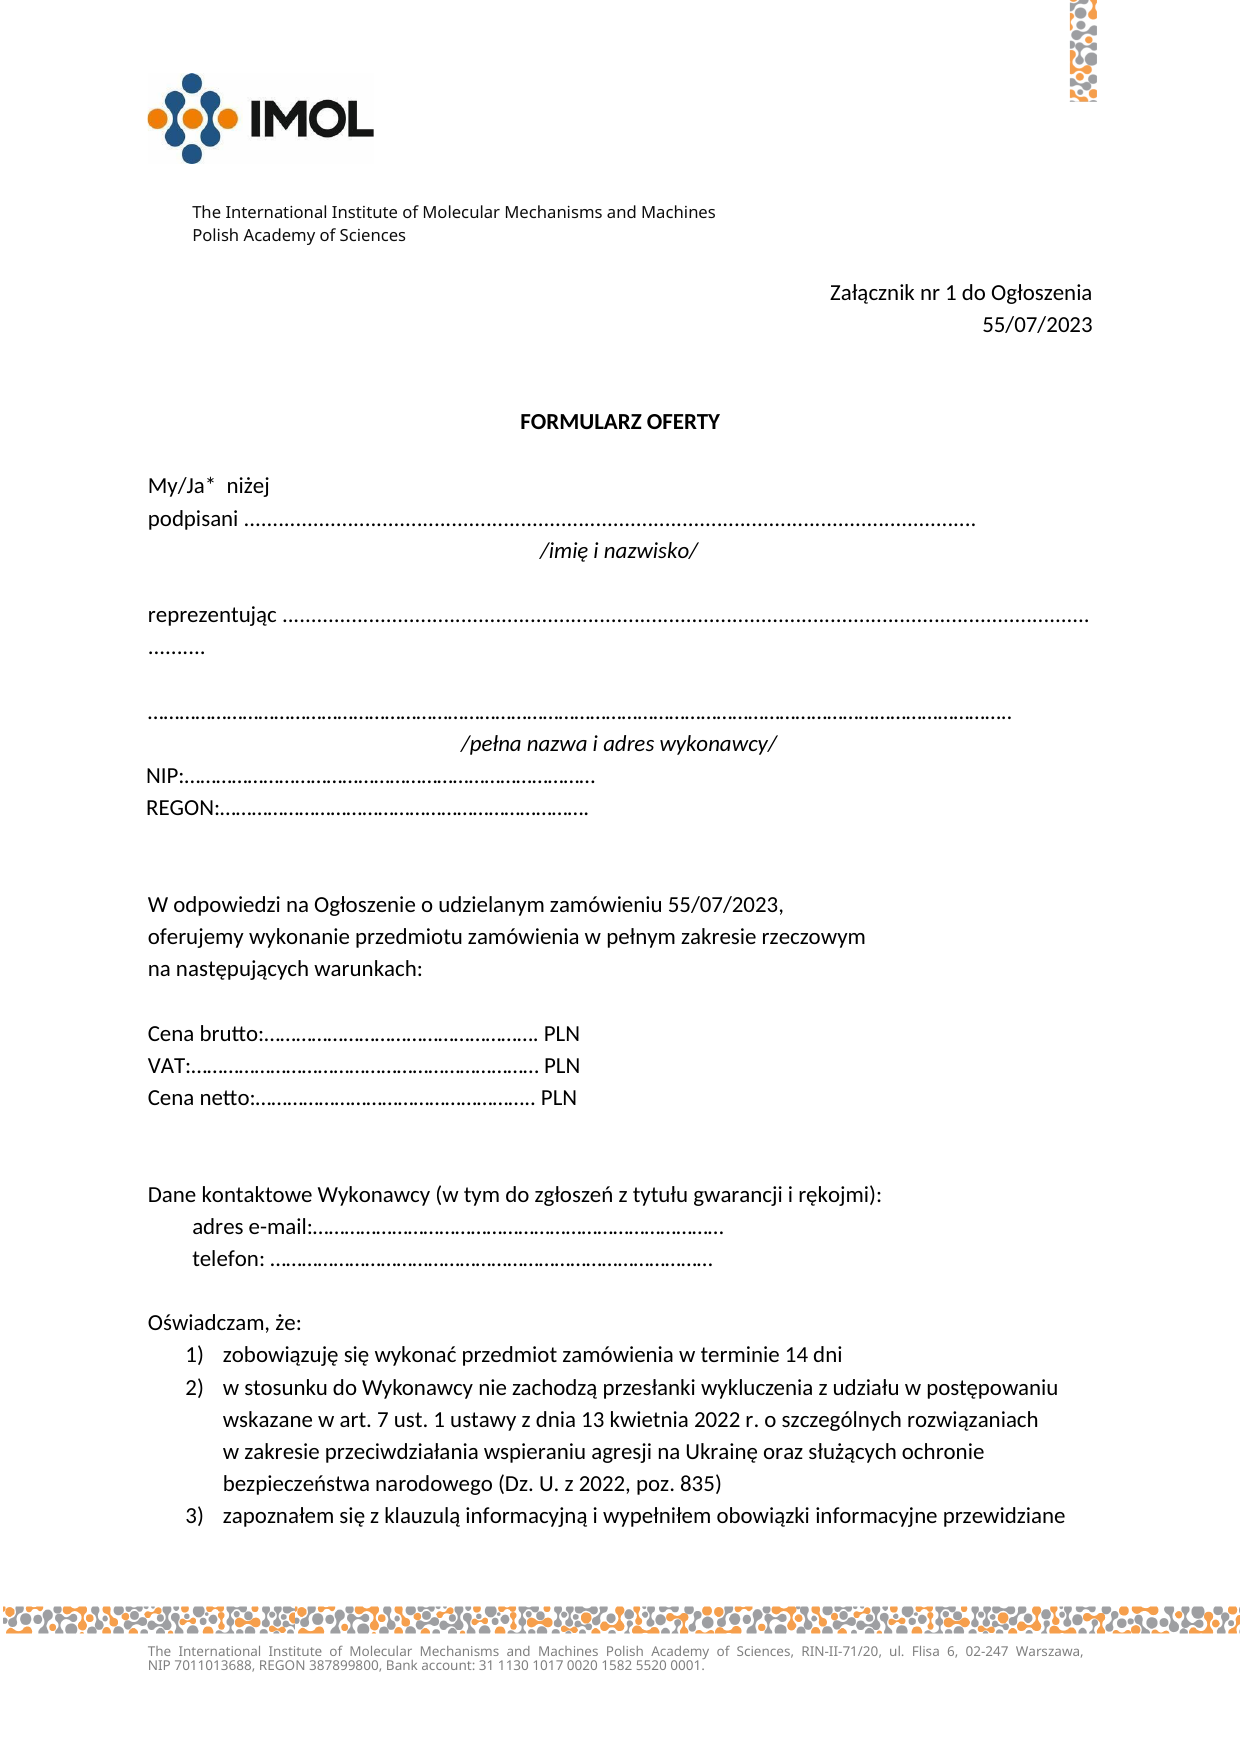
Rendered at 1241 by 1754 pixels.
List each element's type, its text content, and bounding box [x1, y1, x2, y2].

text /pełna nazwa i adres wykonawcy/ [148, 729, 1093, 757]
text adres e-mail:…………………………………………………………………… [192, 1212, 1093, 1240]
text W odpowiedzi na Ogłoszenie o udzielanym zamówieniu 55/07/2023, [148, 890, 1093, 918]
text My/Ja* niżej podpisani ............................................................................................................................... [148, 472, 1093, 532]
text NIP:…………………………………………………………………… [146, 761, 1093, 789]
text oferujemy wykonanie przedmiotu zamówienia w pełnym zakresie rzeczowym [148, 922, 1093, 950]
list zobowiązuję się wykonać przedmiot zamówienia w terminie 14 dni [185, 1341, 1093, 1369]
text Cena netto:…………………………………………….. PLN [148, 1083, 1093, 1111]
text telefon: ………………………………………………………………………… [192, 1244, 1093, 1272]
picture [3, 1605, 1240, 1634]
text na następujących warunkach: [148, 954, 1093, 982]
text REGON:……………………………………………………………. [146, 793, 1093, 821]
text VAT:………………………………………………………… PLN [148, 1051, 1093, 1079]
text Dane kontaktowe Wykonawcy (w tym do zgłoszeń z tytułu gwarancji i rękojmi): [148, 1180, 1093, 1208]
text Załącznik nr 1 do Ogłoszenia [148, 278, 1093, 306]
text 55/07/2023 [148, 311, 1093, 339]
list w stosunku do Wykonawcy nie zachodzą przesłanki wykluczenia z udziału w postępowaniu wskazane w art. 7 ust. 1 ustawy z dnia 13 kwietnia 2022 r. o szczególnych rozwiązaniach w zakresie przeciwdziałania wspieraniu agresji na Ukrainę oraz służących ochronie bezpieczeństwa narodowego (Dz. U. z 2022, poz. 835) [185, 1373, 1093, 1497]
text FORMULARZ OFERTY [148, 407, 1093, 435]
picture [147, 73, 374, 164]
text ……………………………………………………………………………………………………………………………………………….. [148, 697, 1093, 725]
text /imię i nazwisko/ [148, 536, 1093, 564]
picture [1070, 0, 1097, 101]
text reprezentując ...................................................................................................................................................... [148, 600, 1093, 661]
text Oświadczam, że: [148, 1308, 1093, 1336]
text Cena brutto:……………………………………………. PLN [148, 1019, 1093, 1047]
